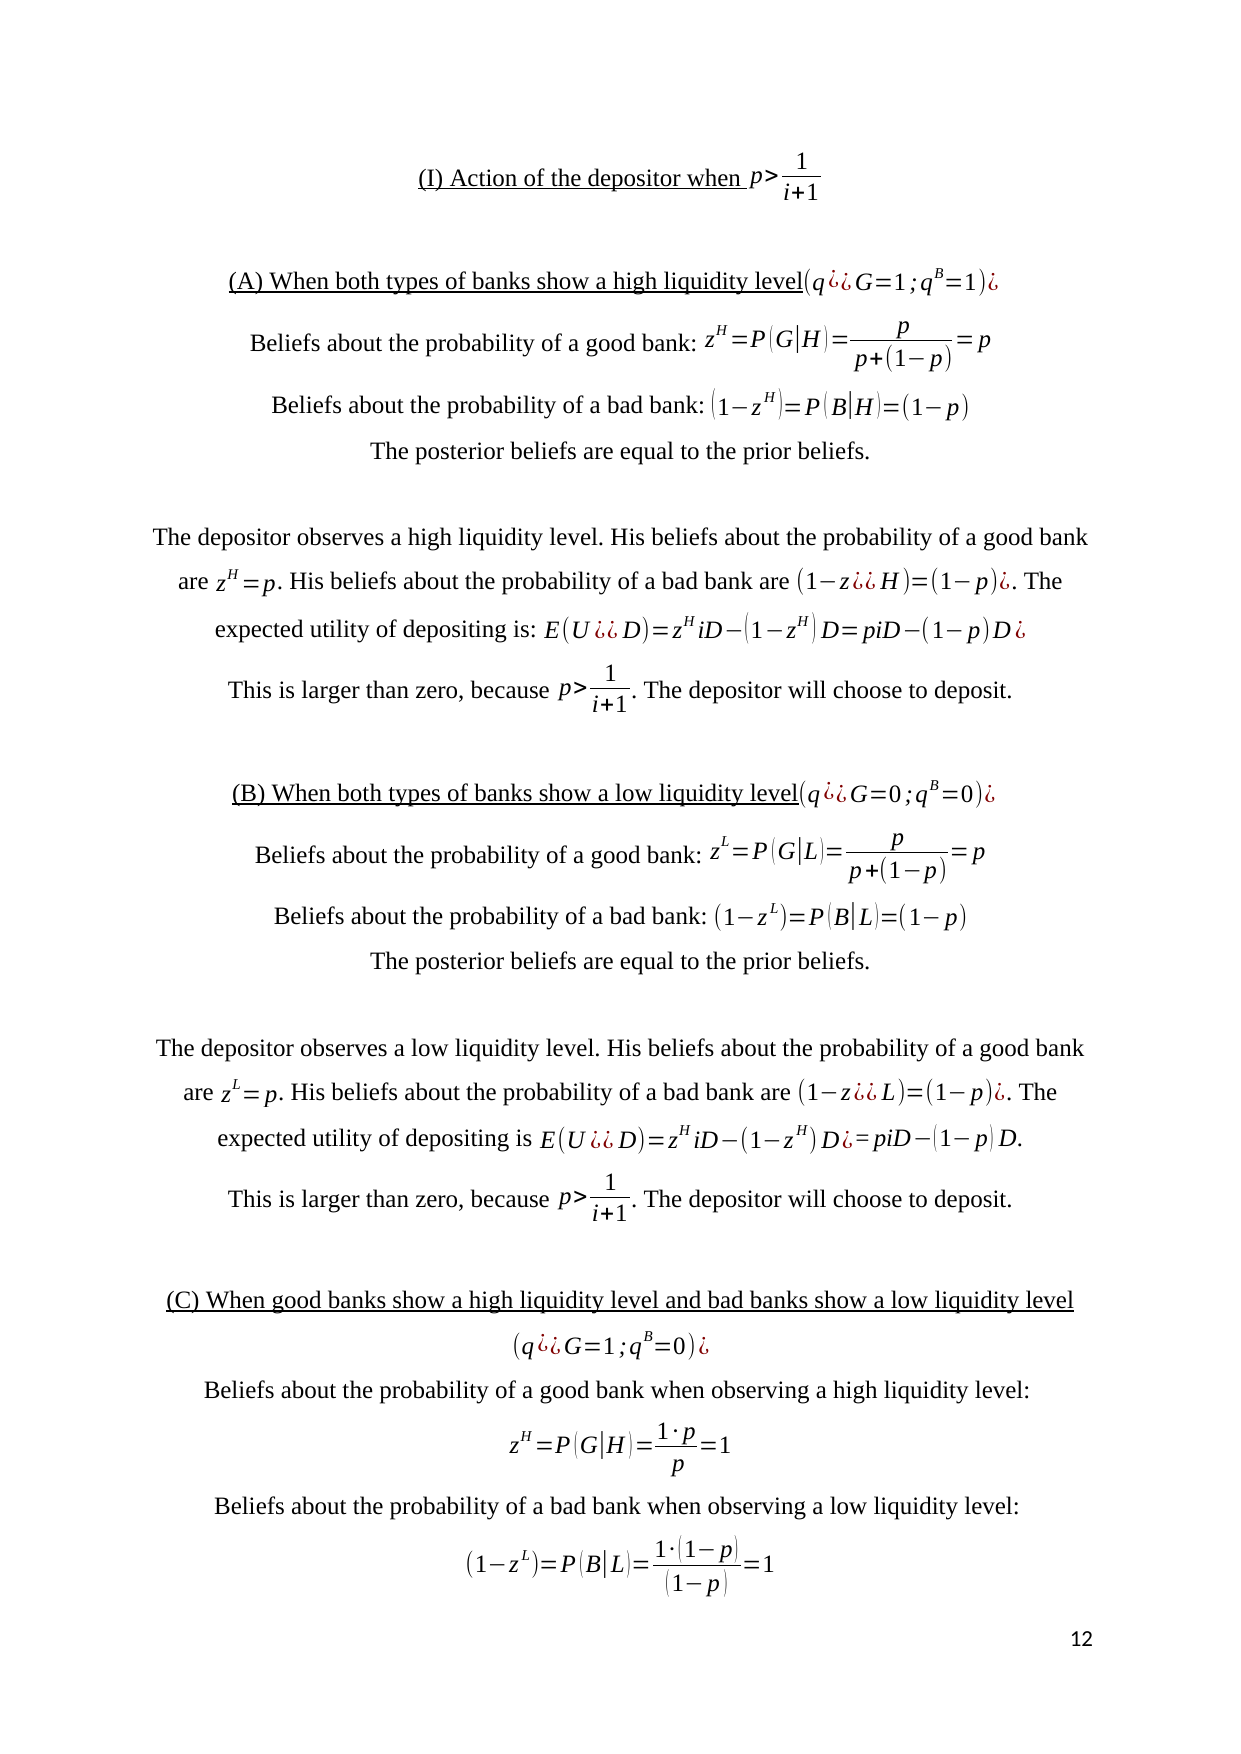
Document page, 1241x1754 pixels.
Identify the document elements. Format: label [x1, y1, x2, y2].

text [148, 148, 1093, 1599]
